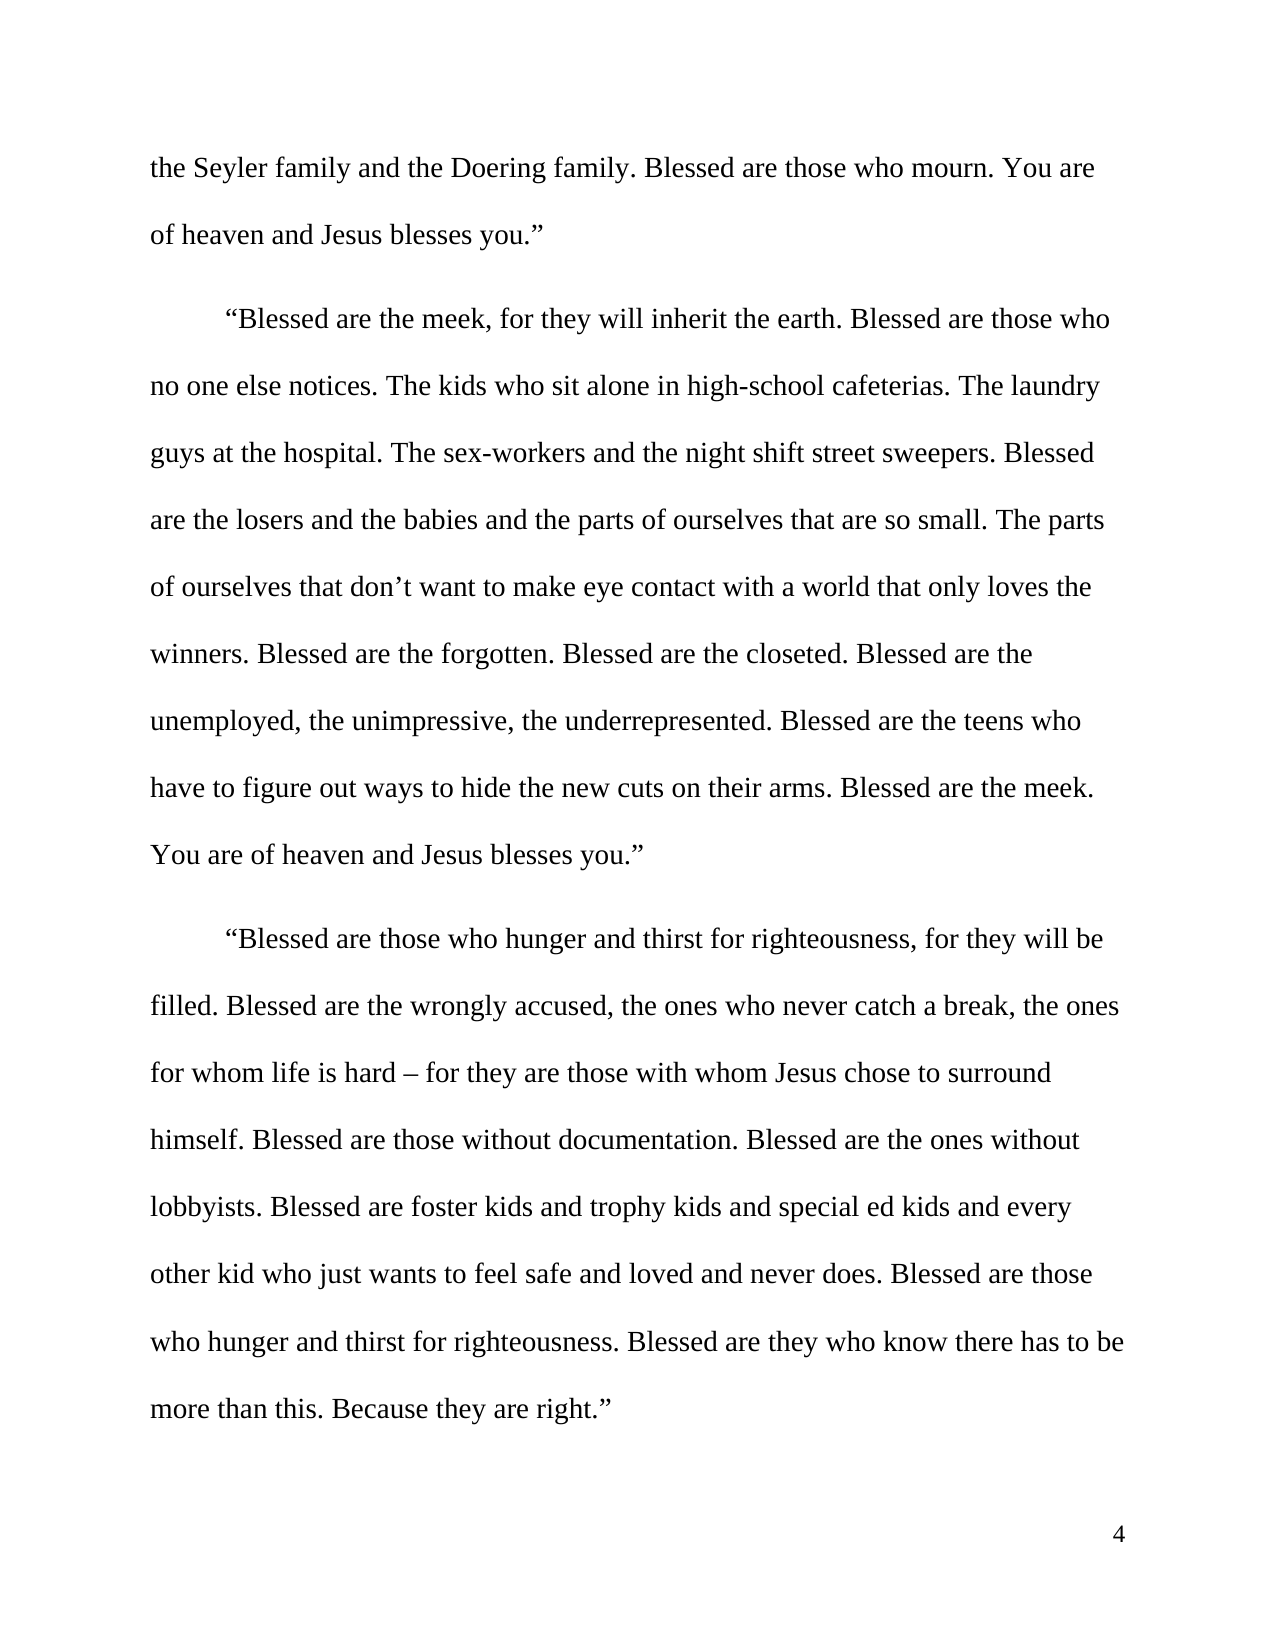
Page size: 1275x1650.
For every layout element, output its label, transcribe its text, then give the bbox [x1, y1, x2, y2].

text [150, 150, 1125, 251]
text “Blessed are the meek, for they will inherit the earth. Blessed are those who no one else notices. The kids who sit alone in high-school cafeterias. The laundry guys at the hospital. The sex-workers and the night shift street sweepers. Blessed are the losers and the babies and the parts of ourselves that are so small. The parts of ourselves that don’t want to make eye contact with a world that only loves the winners. Blessed are the forgotten. Blessed are the closeted. Blessed are the unemployed, the unimpressive, the underrepresented. Blessed are the teens who have to figure out ways to hide the new cuts on their arms. Blessed are the meek. You are of heaven and Jesus blesses you.” [150, 301, 1125, 871]
text “Blessed are those who hunger and thirst for righteousness, for they will be filled. Blessed are the wrongly accused, the ones who never catch a break, the ones for whom life is hard – for they are those with whom Jesus chose to surround himself. Blessed are those without documentation. Blessed are the ones without lobbyists. Blessed are foster kids and trophy kids and special ed kids and every other kid who just wants to feel safe and loved and never does. Blessed are those who hunger and thirst for righteousness. Blessed are they who know there has to be more than this. Because they are right.” [150, 921, 1125, 1424]
